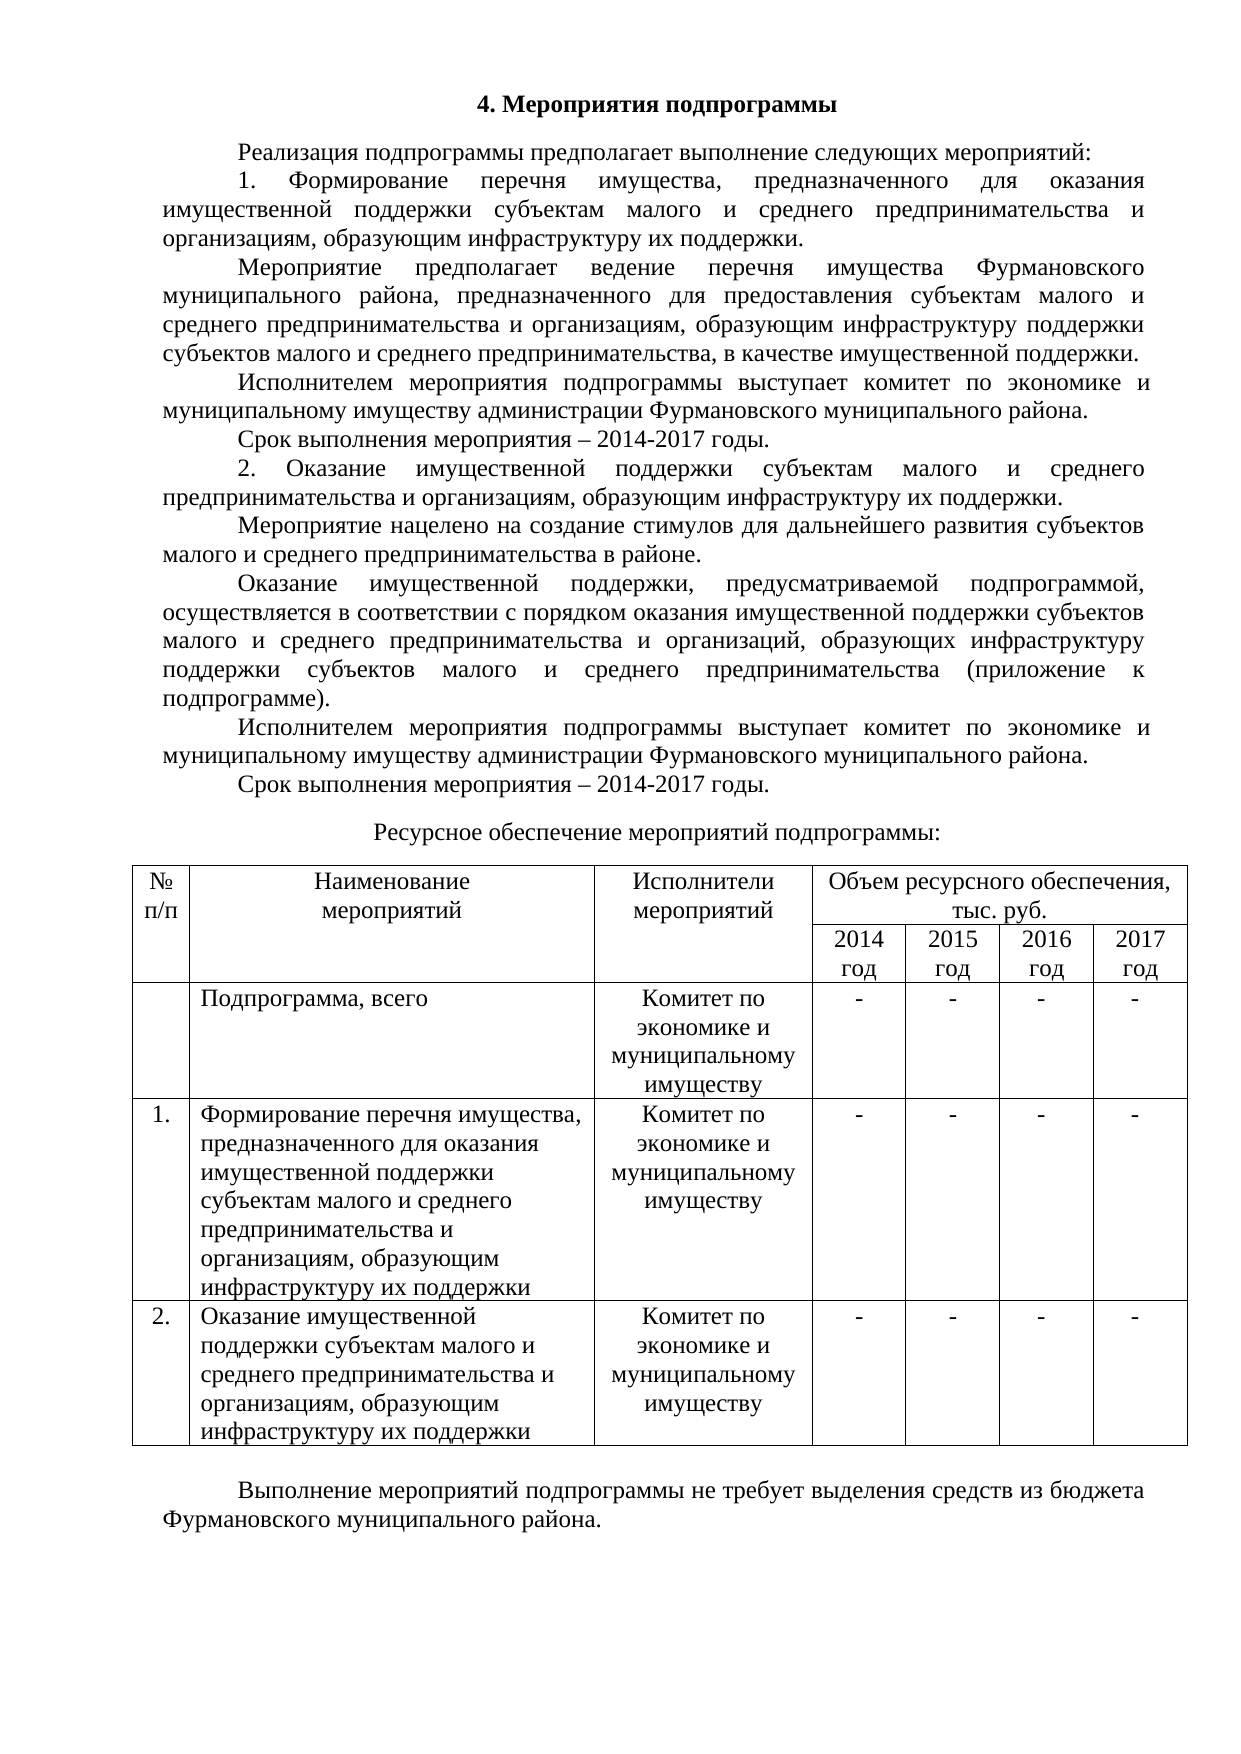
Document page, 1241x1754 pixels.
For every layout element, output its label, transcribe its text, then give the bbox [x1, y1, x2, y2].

table_cell 2. [133, 1301, 189, 1445]
text 4. Мероприятия подпрограммы [162, 89, 1152, 117]
text Исполнителем мероприятия подпрограммы выступает комитет по экономике и муниципальному имуществу администрации Фурмановского муниципального района. [162, 367, 1152, 424]
table_cell Комитет по экономике и муниципальному имуществу [595, 1099, 812, 1300]
table_cell - [1000, 983, 1093, 1098]
text 1. Формирование перечня имущества, предназначенного для оказания имущественной поддержки субъектам малого и среднего предпринимательства и организациям, образующим инфраструктуру их поддержки. [162, 165, 1145, 252]
table_cell Оказание имущественной поддержки субъектам малого и среднего предпринимательства и организациям, образующим инфраструктуру их поддержки [190, 1301, 594, 1445]
table_cell - [906, 1099, 999, 1300]
table_cell - [1094, 1301, 1187, 1445]
table_header Объем ресурсного обеспечения, тыс. руб. [813, 866, 1187, 923]
table_cell 2014 год [813, 925, 905, 982]
text Ресурсное обеспечение мероприятий подпрограммы: [162, 817, 1152, 846]
table_cell - [813, 1099, 905, 1300]
table_header Наименование мероприятий [190, 866, 594, 982]
table_cell - [1000, 1301, 1093, 1445]
table_cell - [1094, 1099, 1187, 1300]
table_cell 2017 год [1094, 925, 1187, 982]
table_cell 2016 год [1000, 925, 1093, 982]
text Срок выполнения мероприятия – 2014-2017 годы. [162, 769, 1145, 798]
table_cell - [906, 983, 999, 1098]
table_cell Подпрограмма, всего [190, 983, 594, 1098]
text Мероприятие нацелено на создание стимулов для дальнейшего развития субъектов малого и среднего предпринимательства в районе. [162, 510, 1145, 568]
table_header Исполнители мероприятий [595, 866, 812, 982]
text Выполнение мероприятий подпрограммы не требует выделения средств из бюджета Фурмановского муниципального района. [162, 1475, 1145, 1532]
table_header № п/п [133, 866, 189, 982]
table_cell - [813, 983, 905, 1098]
text Исполнителем мероприятия подпрограммы выступает комитет по экономике и муниципальному имуществу администрации Фурмановского муниципального района. [162, 712, 1152, 769]
text Мероприятие предполагает ведение перечня имущества Фурмановского муниципального района, предназначенного для предоставления субъектам малого и среднего предпринимательства и организациям, образующим инфраструктуру поддержки субъектов малого и среднего предпринимательства, в качестве имущественной поддержки. [162, 252, 1145, 367]
table_cell 2015 год [906, 925, 999, 982]
table_cell - [906, 1301, 999, 1445]
text Оказание имущественной поддержки, предусматриваемой подпрограммой, осуществляется в соответствии с порядком оказания имущественной поддержки субъектов малого и среднего предпринимательства и организаций, образующих инфраструктуру поддержки субъектов малого и среднего предпринимательства (приложение к подпрограмме). [162, 568, 1145, 712]
table_cell [133, 983, 189, 1098]
text Срок выполнения мероприятия – 2014-2017 годы. [162, 424, 1152, 453]
table_cell Формирование перечня имущества, предназначенного для оказания имущественной поддержки субъектам малого и среднего предпринимательства и организациям, образующим инфраструктуру их поддержки [190, 1099, 594, 1300]
table_cell - [1094, 983, 1187, 1098]
table_cell Комитет по экономике и муниципальному имуществу [595, 983, 812, 1098]
table_cell - [813, 1301, 905, 1445]
text Реализация подпрограммы предполагает выполнение следующих мероприятий: [162, 137, 1145, 165]
table_cell - [1000, 1099, 1093, 1300]
table_cell 1. [133, 1099, 189, 1300]
text 2. Оказание имущественной поддержки субъектам малого и среднего предпринимательства и организациям, образующим инфраструктуру их поддержки. [162, 453, 1145, 510]
table_cell Комитет по экономике и муниципальному имуществу [595, 1301, 812, 1445]
